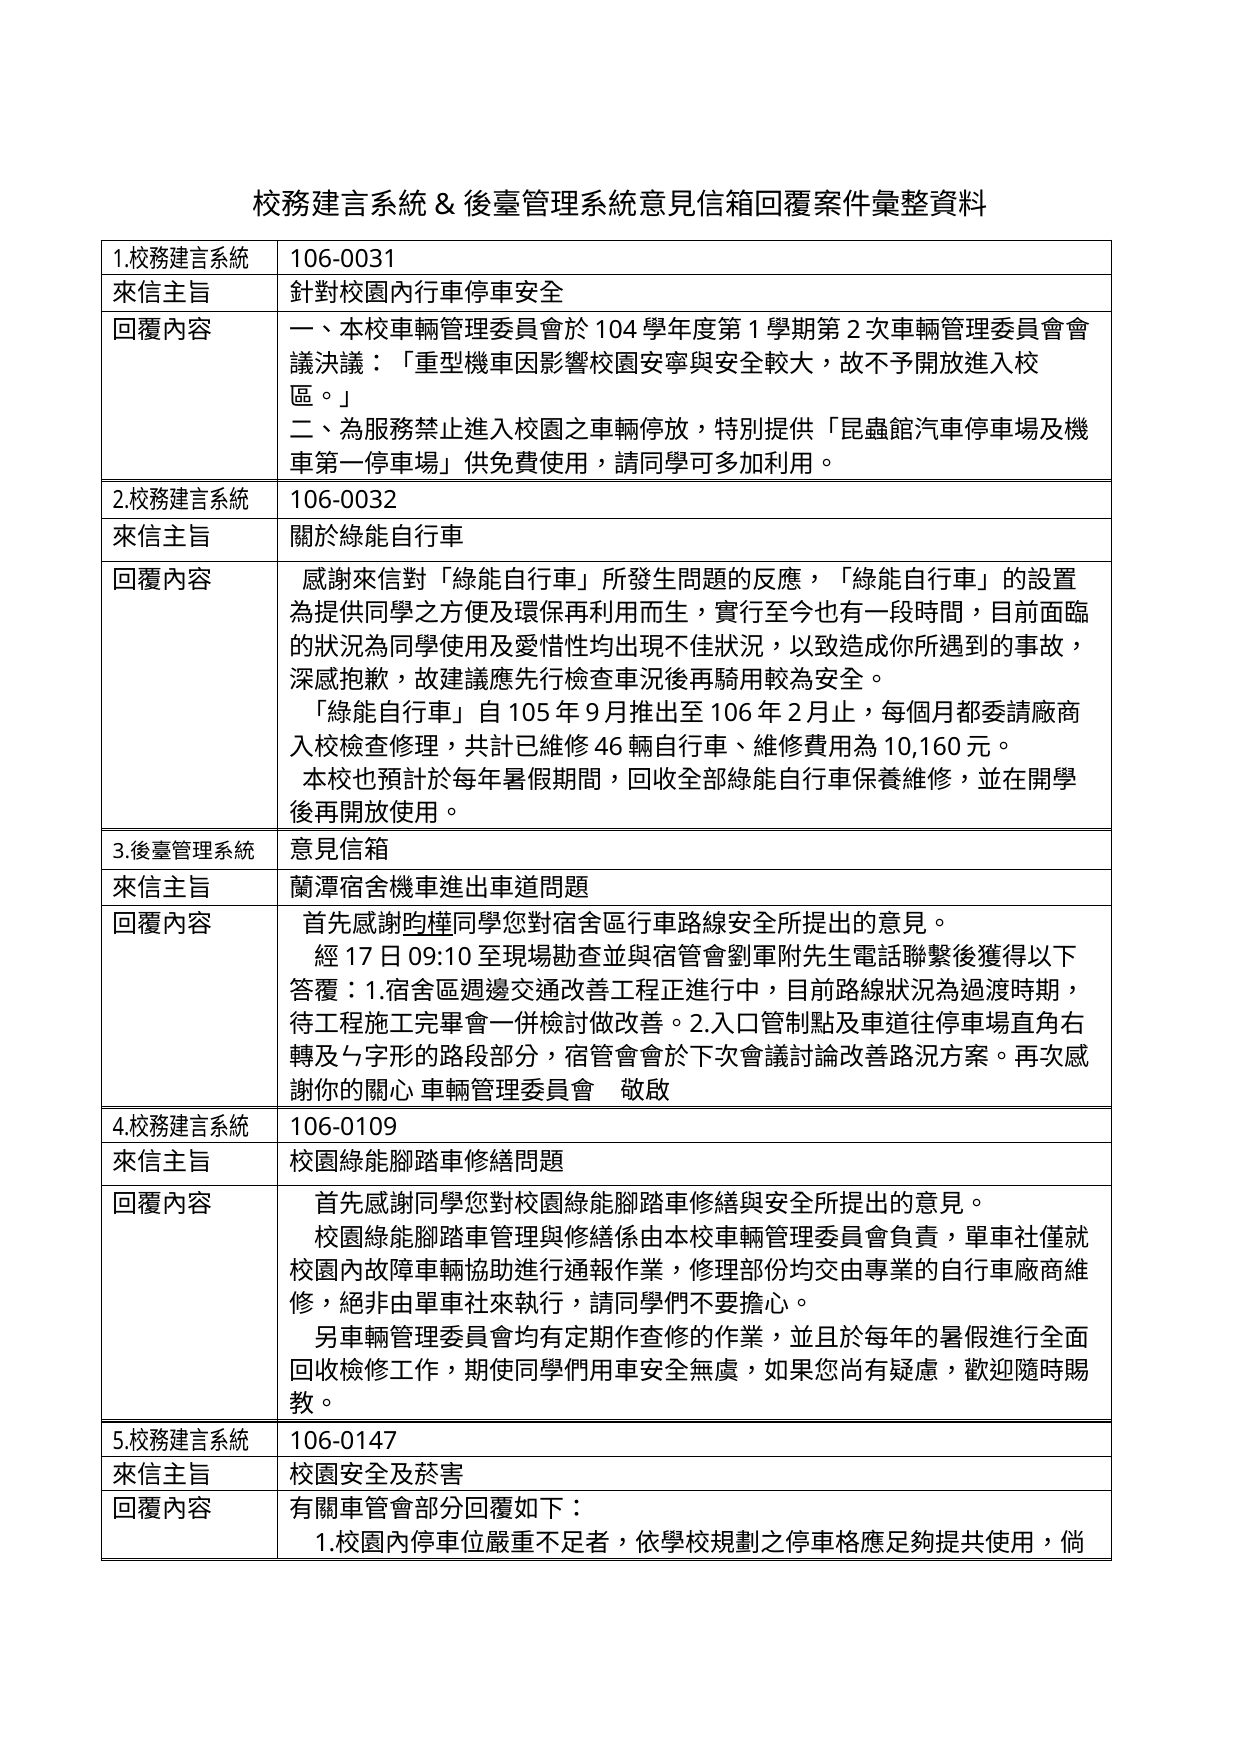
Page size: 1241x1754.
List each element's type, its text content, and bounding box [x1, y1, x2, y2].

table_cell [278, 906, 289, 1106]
table_cell 來信主旨 [102, 275, 277, 311]
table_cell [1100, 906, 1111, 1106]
table_cell 回覆內容 [102, 312, 277, 479]
table_cell 5.校務建言系統 [102, 1423, 277, 1456]
table_cell 意見信箱 [278, 831, 1111, 868]
table_cell 蘭潭宿舍機車進出車道問題 [278, 870, 1111, 905]
table_cell 關於綠能自行車 [278, 519, 1111, 561]
text 校務建言系統 & 後臺管理系統意見信箱回覆案件彙整資料 [112, 164, 1128, 239]
table_cell 來信主旨 [102, 1143, 277, 1185]
table_cell 3.後臺管理系統 [102, 831, 277, 868]
table_cell 2.校務建言系統 [102, 482, 277, 518]
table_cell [278, 1491, 1111, 1558]
table_cell 回覆內容 [102, 906, 277, 1106]
table_cell 來信主旨 [102, 519, 277, 561]
table_cell 106-0147 [278, 1423, 1111, 1456]
table_header 106-0031 [278, 241, 1111, 274]
table_cell 校園安全及菸害 [278, 1457, 1111, 1490]
table_cell 106-0032 [278, 482, 1111, 518]
table_cell 回覆內容 [102, 1491, 277, 1558]
table_cell 106-0109 [278, 1109, 1111, 1142]
table_cell 一、本校車輛管理委員會於104學年度第1學期第2次車輛管理委員會會議決議：「重型機車因影響校園安寧與安全較大，故不予開放進入校區。」 二、為服務禁止進入校園之車輛停放，特別提供「昆蟲館汽車停車場及機車第一停車場」供免費使用，請同學可多加利用。 [278, 312, 1111, 479]
table_cell 校園綠能腳踏車修繕問題 [278, 1143, 1111, 1185]
table_cell 感謝來信對「綠能自行車」所發生問題的反應，「綠能自行車」的設置為提供同學之方便及環保再利用而生，實行至今也有一段時間，目前面臨的狀況為同學使用及愛惜性均出現不佳狀況，以致造成你所遇到的事故，深感抱歉，故建議應先行檢查車況後再騎用較為安全。 「綠能自行車」自105年9月推出至106年2月止，每個月都委請廠商入校檢查修理，共計已維修46輛自行車、維修費用為10,160元。 本校也預計於每年暑假期間，回收全部綠能自行車保養維修，並在開學後再開放使用。 [278, 562, 1111, 828]
table_cell 針對校園內行車停車安全 [278, 275, 1111, 311]
table_cell 首先感謝同學您對校園綠能腳踏車修繕與安全所提出的意見。 校園綠能腳踏車管理與修繕係由本校車輛管理委員會負責，單車社僅就校園內故障車輛協助進行通報作業，修理部份均交由專業的自行車廠商維修，絕非由單車社來執行，請同學們不要擔心。 另車輛管理委員會均有定期作查修的作業，並且於每年的暑假進行全面回收檢修工作，期使同學們用車安全無虞，如果您尚有疑慮，歡迎隨時賜教。 [278, 1186, 1111, 1419]
table_cell 回覆內容 [102, 1186, 277, 1419]
table_cell 來信主旨 [102, 870, 277, 905]
table_cell 4.校務建言系統 [102, 1109, 277, 1142]
table_cell 回覆內容 [102, 562, 277, 828]
table_header 1.校務建言系統 [102, 241, 277, 274]
table_cell 來信主旨 [102, 1457, 277, 1490]
